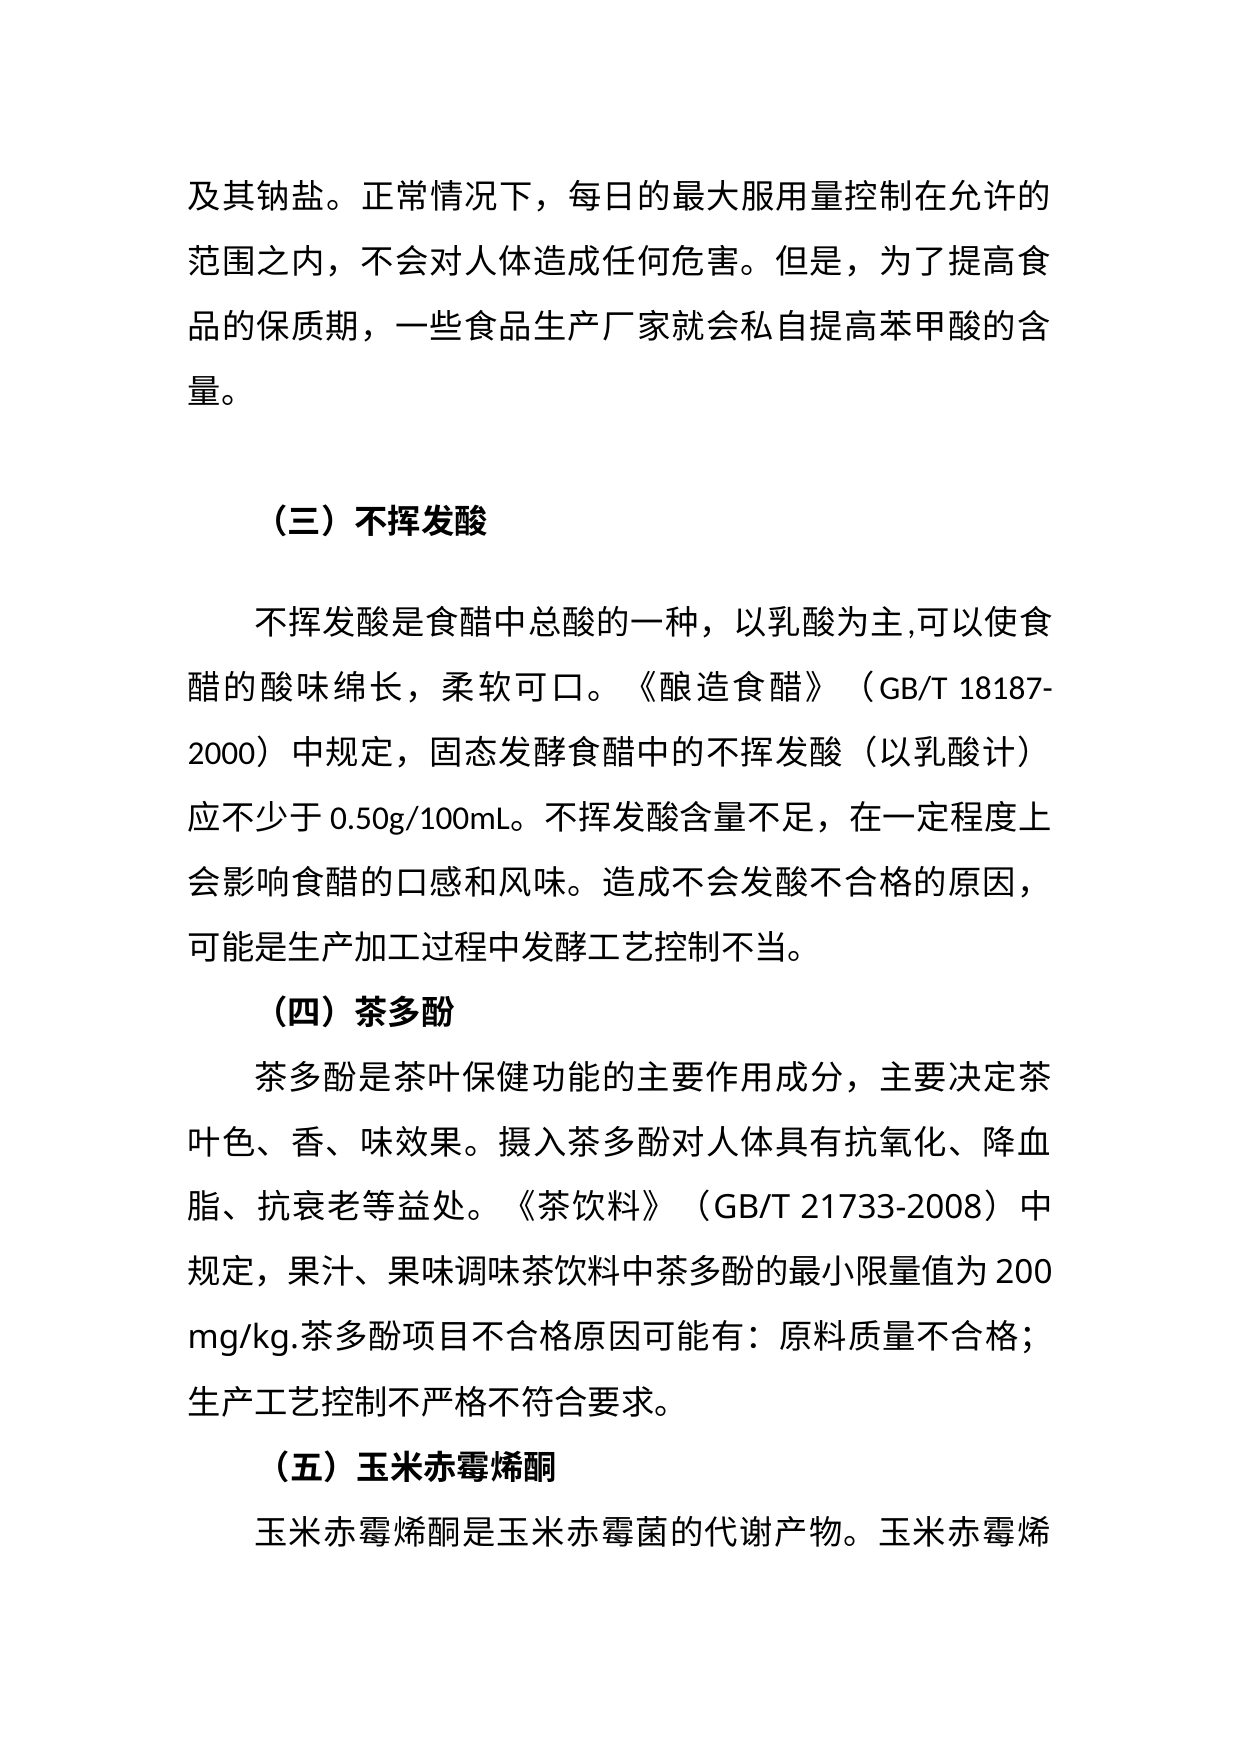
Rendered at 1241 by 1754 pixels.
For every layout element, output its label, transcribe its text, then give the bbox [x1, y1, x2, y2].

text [187, 162, 1053, 422]
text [187, 1497, 1053, 1562]
text 不挥发酸是食醋中总酸的一种，以乳酸为主,可以使食醋的酸味绵长，柔软可口。《酿造食醋》（GB/T 18187-2000）中规定，固态发酵食醋中的不挥发酸（以乳酸计）应不少于0.50g/100mL。不挥发酸含量不足，在一定程度上会影响食醋的口感和风味。造成不会发酸不合格的原因，可能是生产加工过程中发酵工艺控制不当。 [187, 587, 1053, 977]
text 茶多酚是茶叶保健功能的主要作用成分，主要决定茶叶色、香、味效果。摄入茶多酚对人体具有抗氧化、降血脂、抗衰老等益处。《茶饮料》（GB/T 21733-2008）中规定，果汁、果味调味茶饮料中茶多酚的最小限量值为200 mg/kg.茶多酚项目不合格原因可能有：原料质量不合格；生产工艺控制不严格不符合要求。 [187, 1042, 1053, 1432]
text （五）玉米赤霉烯酮 [187, 1432, 1053, 1497]
text （四）茶多酚 [187, 977, 1053, 1042]
subtitle （三）不挥发酸 [187, 487, 1053, 552]
